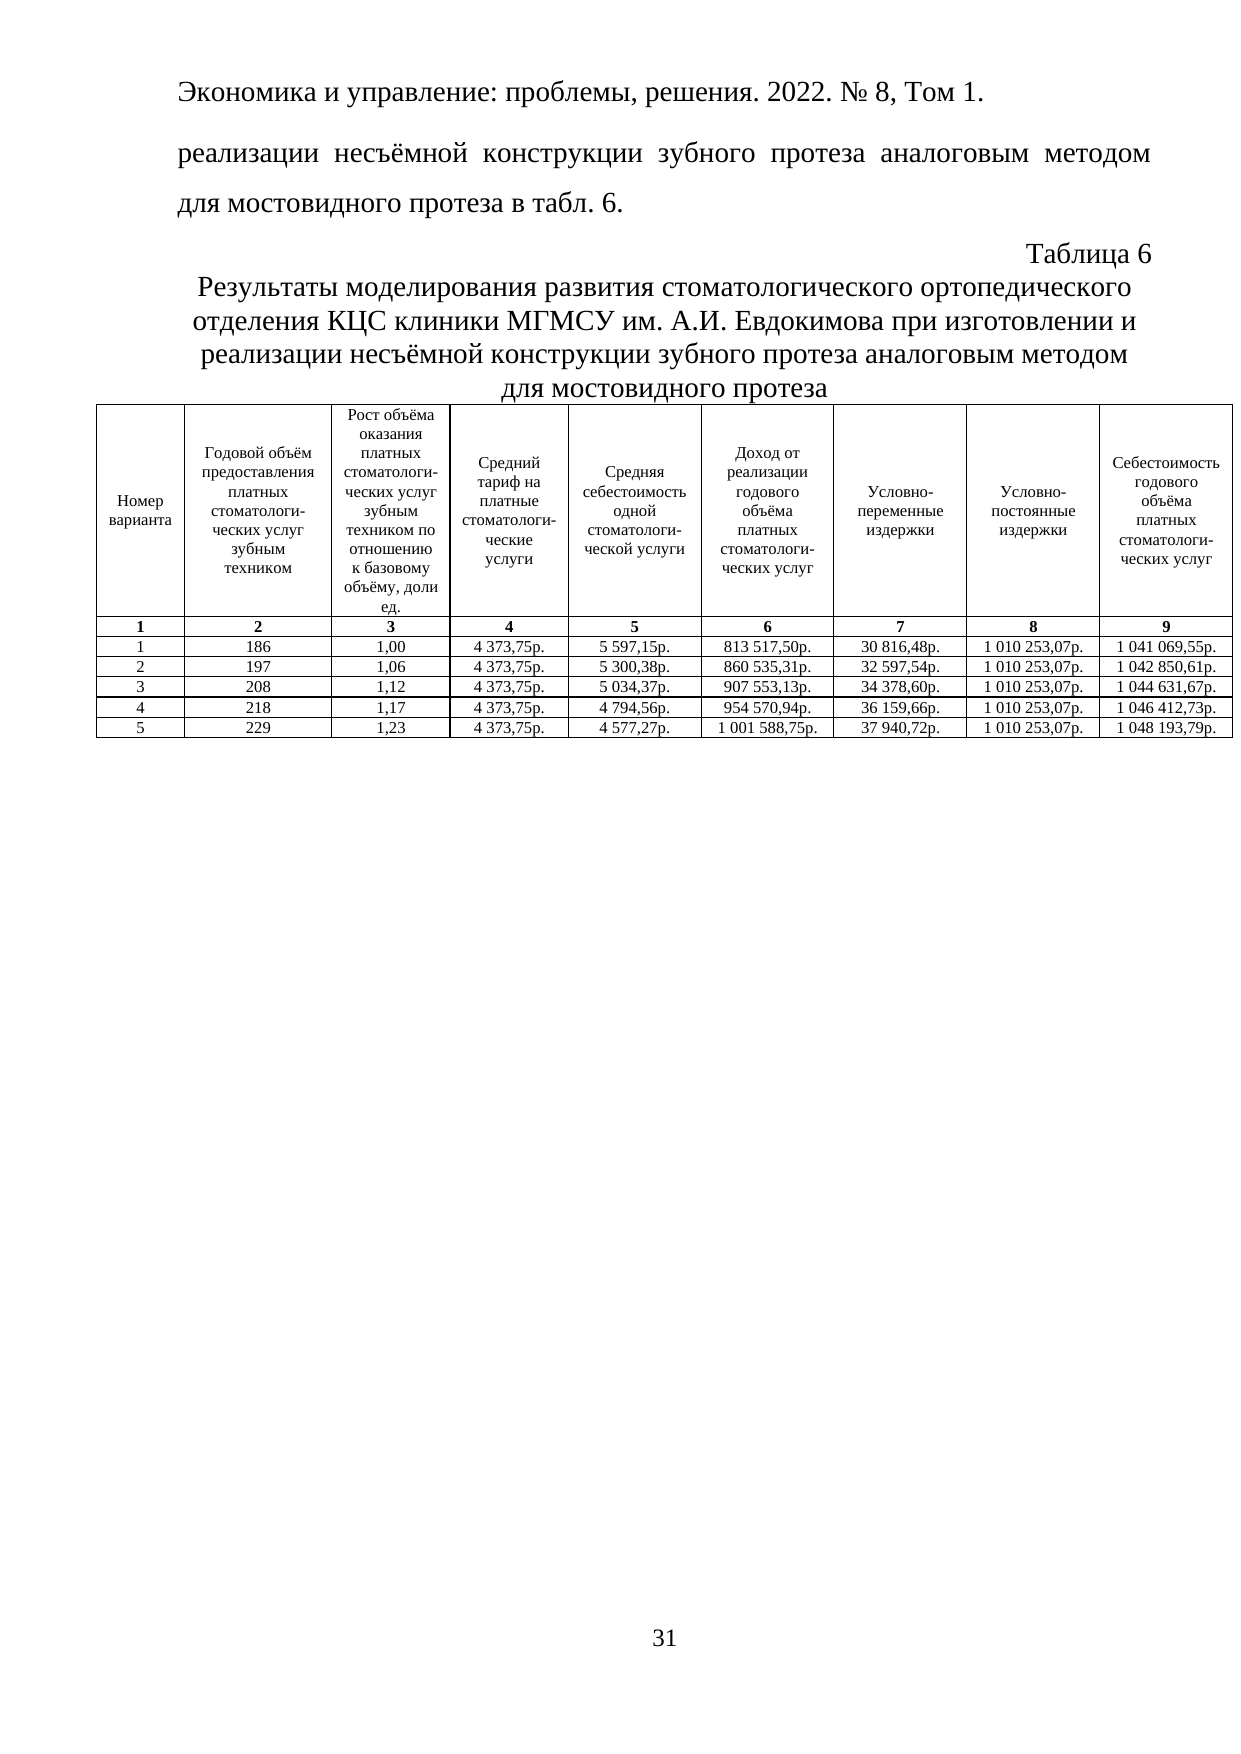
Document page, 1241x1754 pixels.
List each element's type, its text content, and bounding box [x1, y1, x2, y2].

table_header Условно-переменные издержки [834, 405, 966, 616]
table_cell 4 373,75р. [451, 657, 568, 676]
table_cell 1 046 412,73р. [1100, 698, 1232, 717]
table_cell 9 [1100, 617, 1232, 636]
table_cell 2 [97, 657, 184, 676]
table_cell 1 010 253,07р. [967, 698, 1099, 717]
table_cell 1 010 253,07р. [967, 657, 1099, 676]
text Таблица 6 [177, 236, 1152, 269]
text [177, 135, 1152, 219]
table_cell 36 159,66р. [834, 698, 966, 717]
table_header Доход от реализации годового объёма платных стоматологи-ческих услуг [702, 405, 833, 616]
text Результаты моделирования развития стоматологического ортопедического отделения КЦС клиники МГМСУ им. А.И. Евдокимова при изготовлении и реализации несъёмной конструкции зубного протеза аналоговым методом для мостовидного протеза [177, 269, 1152, 404]
table_cell 1,12 [332, 677, 449, 696]
table_cell 907 553,13р. [702, 677, 833, 696]
table_cell 4 [451, 617, 568, 636]
table_cell 3 [97, 677, 184, 696]
table_cell 186 [185, 637, 331, 656]
table_cell 4 373,75р. [451, 718, 568, 737]
table_cell 34 378,60р. [834, 677, 966, 696]
table_header Условно-постоянные издержки [967, 405, 1099, 616]
table_cell 1 010 253,07р. [967, 637, 1099, 656]
table_cell 197 [185, 657, 331, 676]
table_header Средний тариф на платные стоматологи-ческие услуги [451, 405, 568, 616]
table_cell 3 [332, 617, 449, 636]
table_cell 954 570,94р. [702, 698, 833, 717]
table_cell 1 042 850,61р. [1100, 657, 1232, 676]
table_cell 5 300,38р. [569, 657, 701, 676]
table_cell 1 001 588,75р. [702, 718, 833, 737]
table_cell 1 044 631,67р. [1100, 677, 1232, 696]
table_header Средняя себестоимость одной стоматологи-ческой услуги [569, 405, 701, 616]
table_cell 6 [702, 617, 833, 636]
table_cell 4 [97, 698, 184, 717]
table_cell 4 373,75р. [451, 677, 568, 696]
table_cell 208 [185, 677, 331, 696]
table_header Рост объёма оказания платных стоматологи-ческих услуг зубным техником по отношению к базовому объёму, доли ед. [332, 405, 449, 616]
table_cell 2 [185, 617, 331, 636]
table_cell 5 [97, 718, 184, 737]
table_cell 1 041 069,55р. [1100, 637, 1232, 656]
table_cell 1,23 [332, 718, 449, 737]
table_cell 813 517,50р. [702, 637, 833, 656]
table_cell 5 597,15р. [569, 637, 701, 656]
table_cell 37 940,72р. [834, 718, 966, 737]
table_cell 7 [834, 617, 966, 636]
table_cell 4 794,56р. [569, 698, 701, 717]
table_header Годовой объём предоставления платных стоматологи-ческих услуг зубным техником [185, 405, 331, 616]
table_cell 860 535,31р. [702, 657, 833, 676]
table_cell 1 010 253,07р. [967, 677, 1099, 696]
table_cell 5 [569, 617, 701, 636]
table_cell 5 034,37р. [569, 677, 701, 696]
table_cell 1 010 253,07р. [967, 718, 1099, 737]
table_cell 1,06 [332, 657, 449, 676]
table_header Себестоимость годового объёма платных стоматологи-ческих услуг [1100, 405, 1232, 616]
table_cell 1 [97, 637, 184, 656]
table_cell 1 048 193,79р. [1100, 718, 1232, 737]
table_cell 32 597,54р. [834, 657, 966, 676]
table_cell 1,00 [332, 637, 449, 656]
table_cell 229 [185, 718, 331, 737]
table_cell 8 [967, 617, 1099, 636]
table_cell 4 373,75р. [451, 637, 568, 656]
table_header Номер варианта [97, 405, 184, 616]
table_cell 218 [185, 698, 331, 717]
table_cell 4 577,27р. [569, 718, 701, 737]
table_cell 1,17 [332, 698, 449, 717]
table_cell 4 373,75р. [451, 698, 568, 717]
table_cell 1 [97, 617, 184, 636]
table_cell 30 816,48р. [834, 637, 966, 656]
